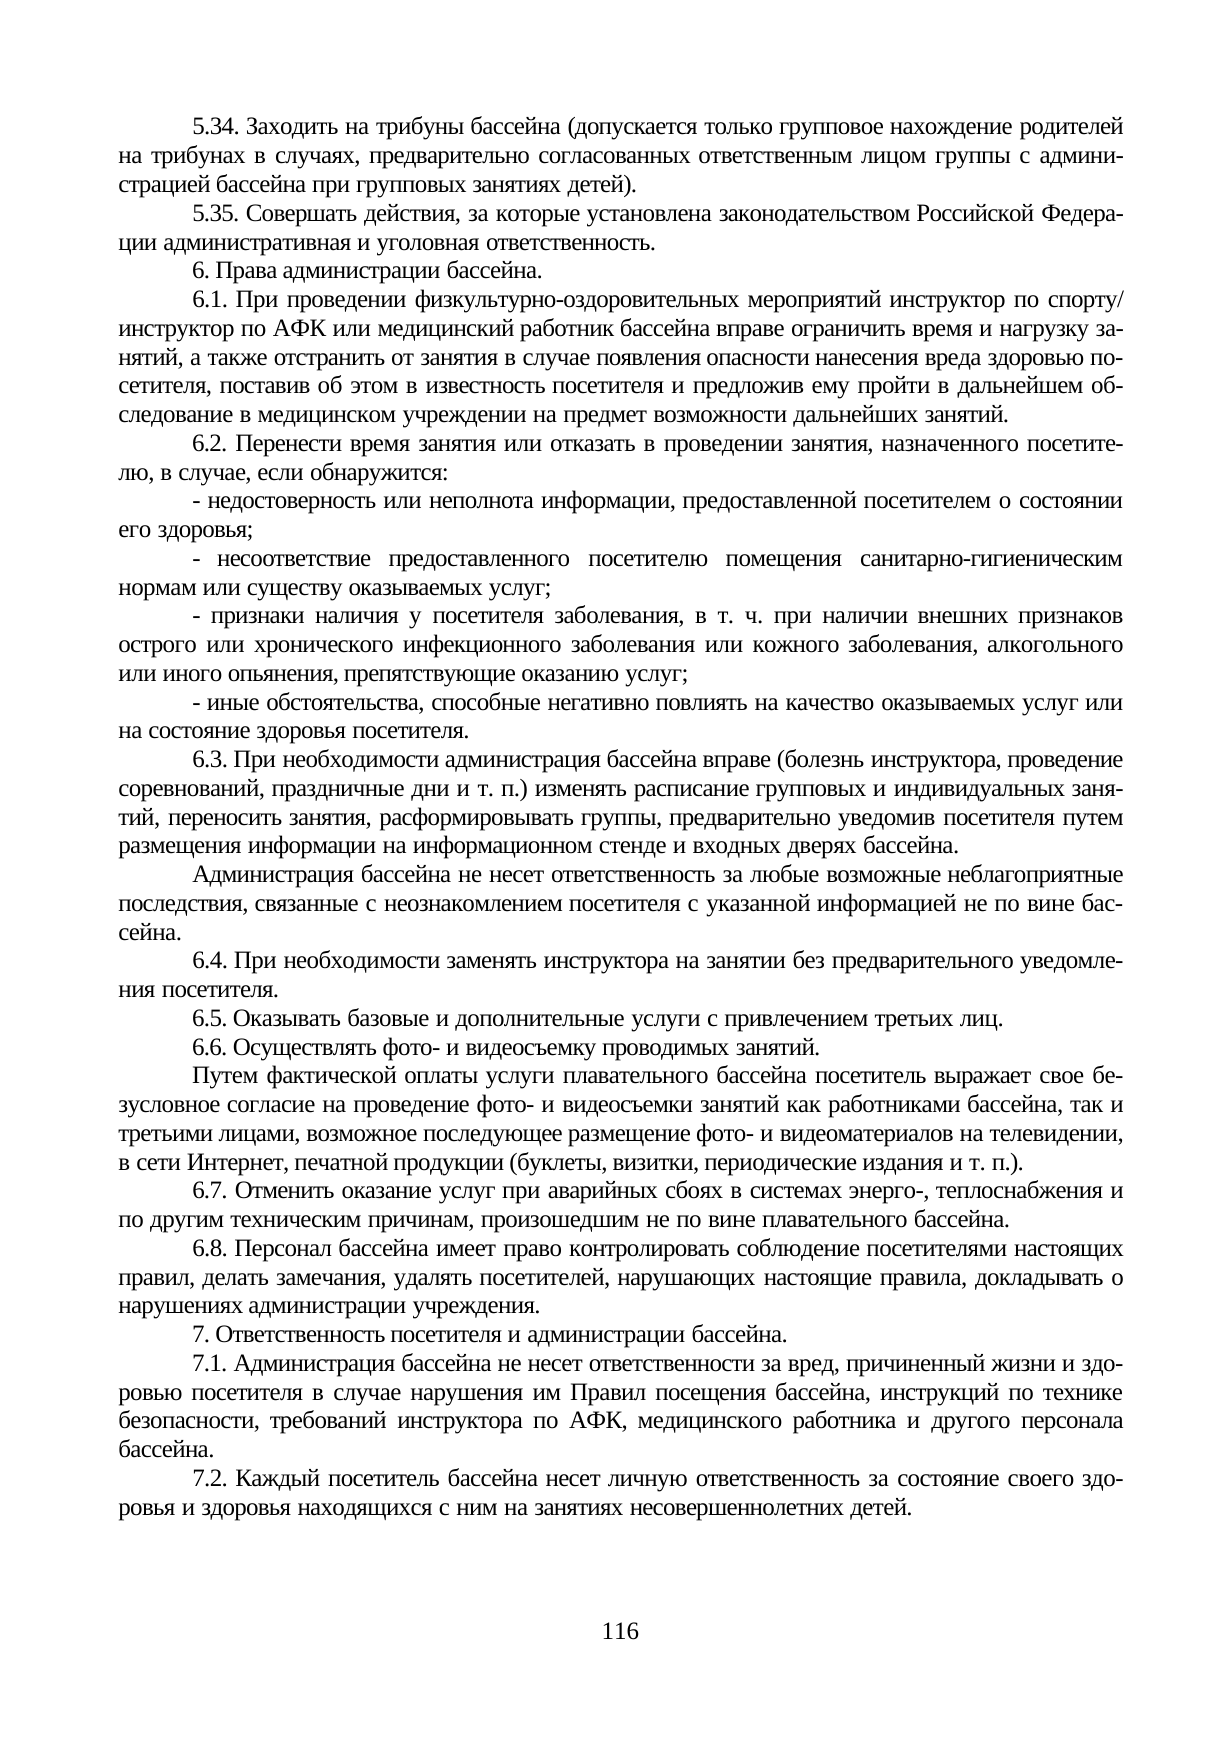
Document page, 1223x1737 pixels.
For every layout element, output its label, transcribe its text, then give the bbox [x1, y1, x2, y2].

list Персонал бассейна имеет право контролировать соблюдение посетителями настоящих правил, делать замечания, удалять посетителей, нарушающих настоящие правила, докладывать о нарушениях администрации учреждения. [118, 1233, 1124, 1319]
list При необходимости заменять инструктора на занятии без предварительного уведомле- ния посетителя. [118, 945, 1123, 1003]
list Администрация бассейна не несет ответственности за вред, причиненный жизни и здо- ровью посетителя в случае нарушения им Правил посещения бассейна, инструкций по технике безопасности, требований инструктора по АФК, медицинского работника и другого персонала бассейна. [118, 1348, 1123, 1463]
list Перенести время занятия или отказать в проведении занятия, назначенного посетите- лю, в случае, если обнаружится: [118, 428, 1123, 485]
list Заходить на трибуны бассейна (допускается только групповое нахождение родителей на трибунах в случаях, предварительно согласованных ответственным лицом группы с админи- страцией бассейна при групповых занятиях детей). [118, 111, 1124, 198]
list иные обстоятельства, способные негативно повлиять на качество оказываемых услуг или на состояние здоровья посетителя. [118, 687, 1123, 744]
list несоответствие предоставленного посетителю помещения санитарно-гигиеническим нормам или существу оказываемых услуг; [118, 543, 1123, 600]
list Оказывать базовые и дополнительные услуги с привлечением третьих лиц. [192, 1003, 1148, 1032]
list Права администрации бассейна. [192, 255, 1148, 284]
list Осуществлять фото- и видеосъемку проводимых занятий. [192, 1032, 1148, 1060]
list Отменить оказание услуг при аварийных сбоях в системах энерго-, теплоснабжения и по другим техническим причинам, произошедшим не по вине плавательного бассейна. [118, 1175, 1123, 1233]
list При проведении физкультурно-оздоровительных мероприятий инструктор по спорту/ инструктор по АФК или медицинский работник бассейна вправе ограничить время и нагрузку за- нятий, а также отстранить от занятия в случае появления опасности нанесения вреда здоровью по- сетителя, поставив об этом в известность посетителя и предложив ему пройти в дальнейшем об- следование в медицинском учреждении на предмет возможности дальнейших занятий. [118, 284, 1124, 428]
text Путем фактической оплаты услуги плавательного бассейна посетитель выражает свое бе- зусловное согласие на проведение фото- и видеосъемки занятий как работниками бассейна, так и третьими лицами, возможное последующее размещение фото- и видеоматериалов на телевидении, в сети Интернет, печатной продукции (буклеты, визитки, периодические издания и т. п.). [118, 1060, 1123, 1175]
list недостоверность или неполнота информации, предоставленной посетителем о состоянии его здоровья; [118, 485, 1123, 543]
list Ответственность посетителя и администрации бассейна. [192, 1319, 1148, 1348]
list При необходимости администрация бассейна вправе (болезнь инструктора, проведение соревнований, праздничные дни и т. п.) изменять расписание групповых и индивидуальных заня- тий, переносить занятия, расформировывать группы, предварительно уведомив посетителя путем размещения информации на информационном стенде и входных дверях бассейна. [118, 744, 1123, 859]
list Каждый посетитель бассейна несет личную ответственность за состояние своего здо- ровья и здоровья находящихся с ним на занятиях несовершеннолетних детей. [118, 1463, 1124, 1520]
list Совершать действия, за которые установлена законодательством Российской Федера- ции административная и уголовная ответственность. [118, 198, 1124, 255]
list признаки наличия у посетителя заболевания, в т. ч. при наличии внешних признаков острого или хронического инфекционного заболевания или кожного заболевания, алкогольного или иного опьянения, препятствующие оказанию услуг; [118, 600, 1123, 687]
text Администрация бассейна не несет ответственность за любые возможные неблагоприятные последствия, связанные с неознакомлением посетителя с указанной информацией не по вине бас- сейна. [118, 859, 1123, 945]
